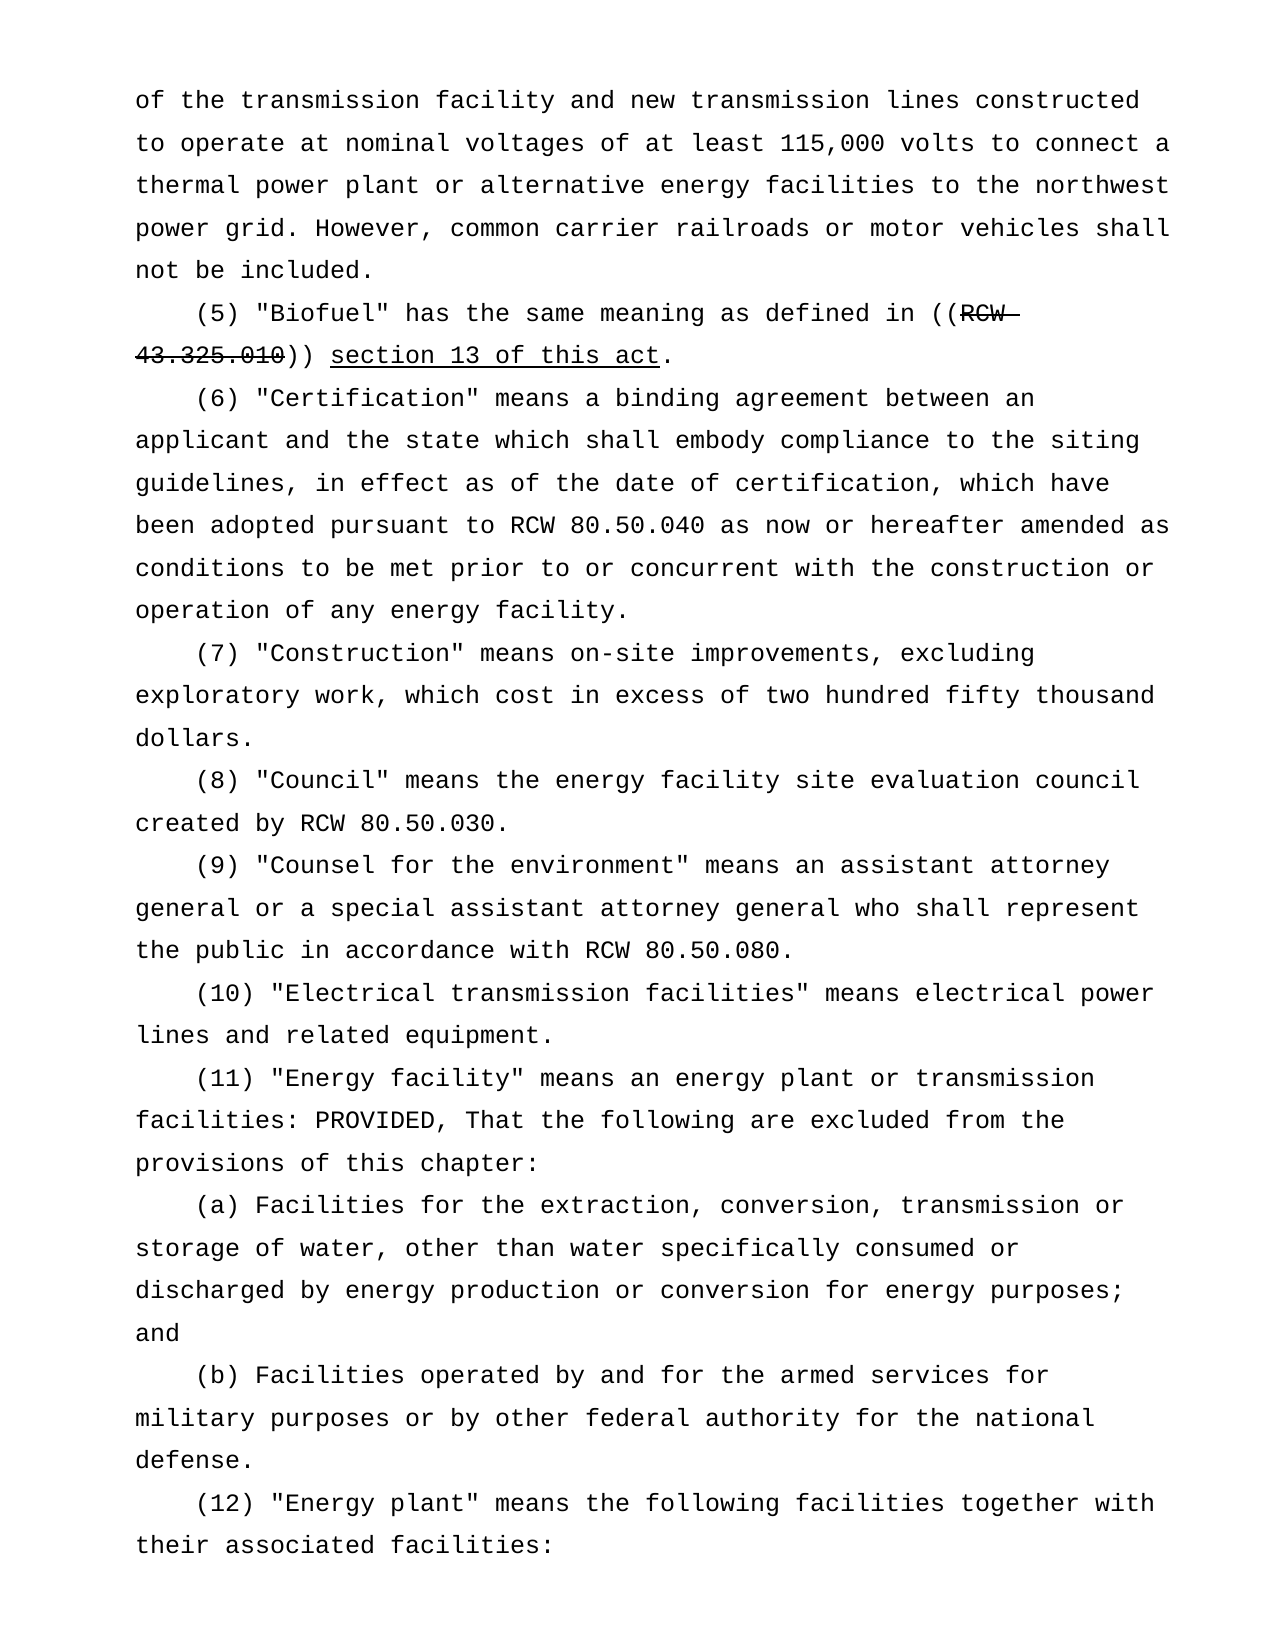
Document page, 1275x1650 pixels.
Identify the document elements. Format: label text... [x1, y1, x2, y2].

text (10) "Electrical transmission facilities" means electrical power lines and related equipment. [135, 967, 1170, 1052]
text (7) "Construction" means on-site improvements, excluding exploratory work, which cost in excess of two hundred fifty thousand dollars. [135, 627, 1170, 755]
text (11) "Energy facility" means an energy plant or transmission facilities: PROVIDED, That the following are excluded from the provisions of this chapter: [135, 1052, 1170, 1180]
text (b) Facilities operated by and for the armed services for military purposes or by other federal authority for the national defense. [135, 1350, 1170, 1477]
text (12) "Energy plant" means the following facilities together with their associated facilities: [135, 1477, 1170, 1562]
text (a) Facilities for the extraction, conversion, transmission or storage of water, other than water specifically consumed or discharged by energy production or conversion for energy purposes; and [135, 1180, 1170, 1350]
text (5) "Biofuel" has the same meaning as defined in ((RCW 43.325.010)) section 13 of this act. [135, 287, 1170, 372]
text (8) "Council" means the energy facility site evaluation council created by RCW 80.50.030. [135, 755, 1170, 840]
text (6) "Certification" means a binding agreement between an applicant and the state which shall embody compliance to the siting guidelines, in effect as of the date of certification, which have been adopted pursuant to RCW 80.50.040 as now or hereafter amended as conditions to be met prior to or concurrent with the construction or operation of any energy facility. [135, 372, 1170, 627]
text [135, 75, 1170, 287]
text (9) "Counsel for the environment" means an assistant attorney general or a special assistant attorney general who shall represent the public in accordance with RCW 80.50.080. [135, 840, 1170, 967]
